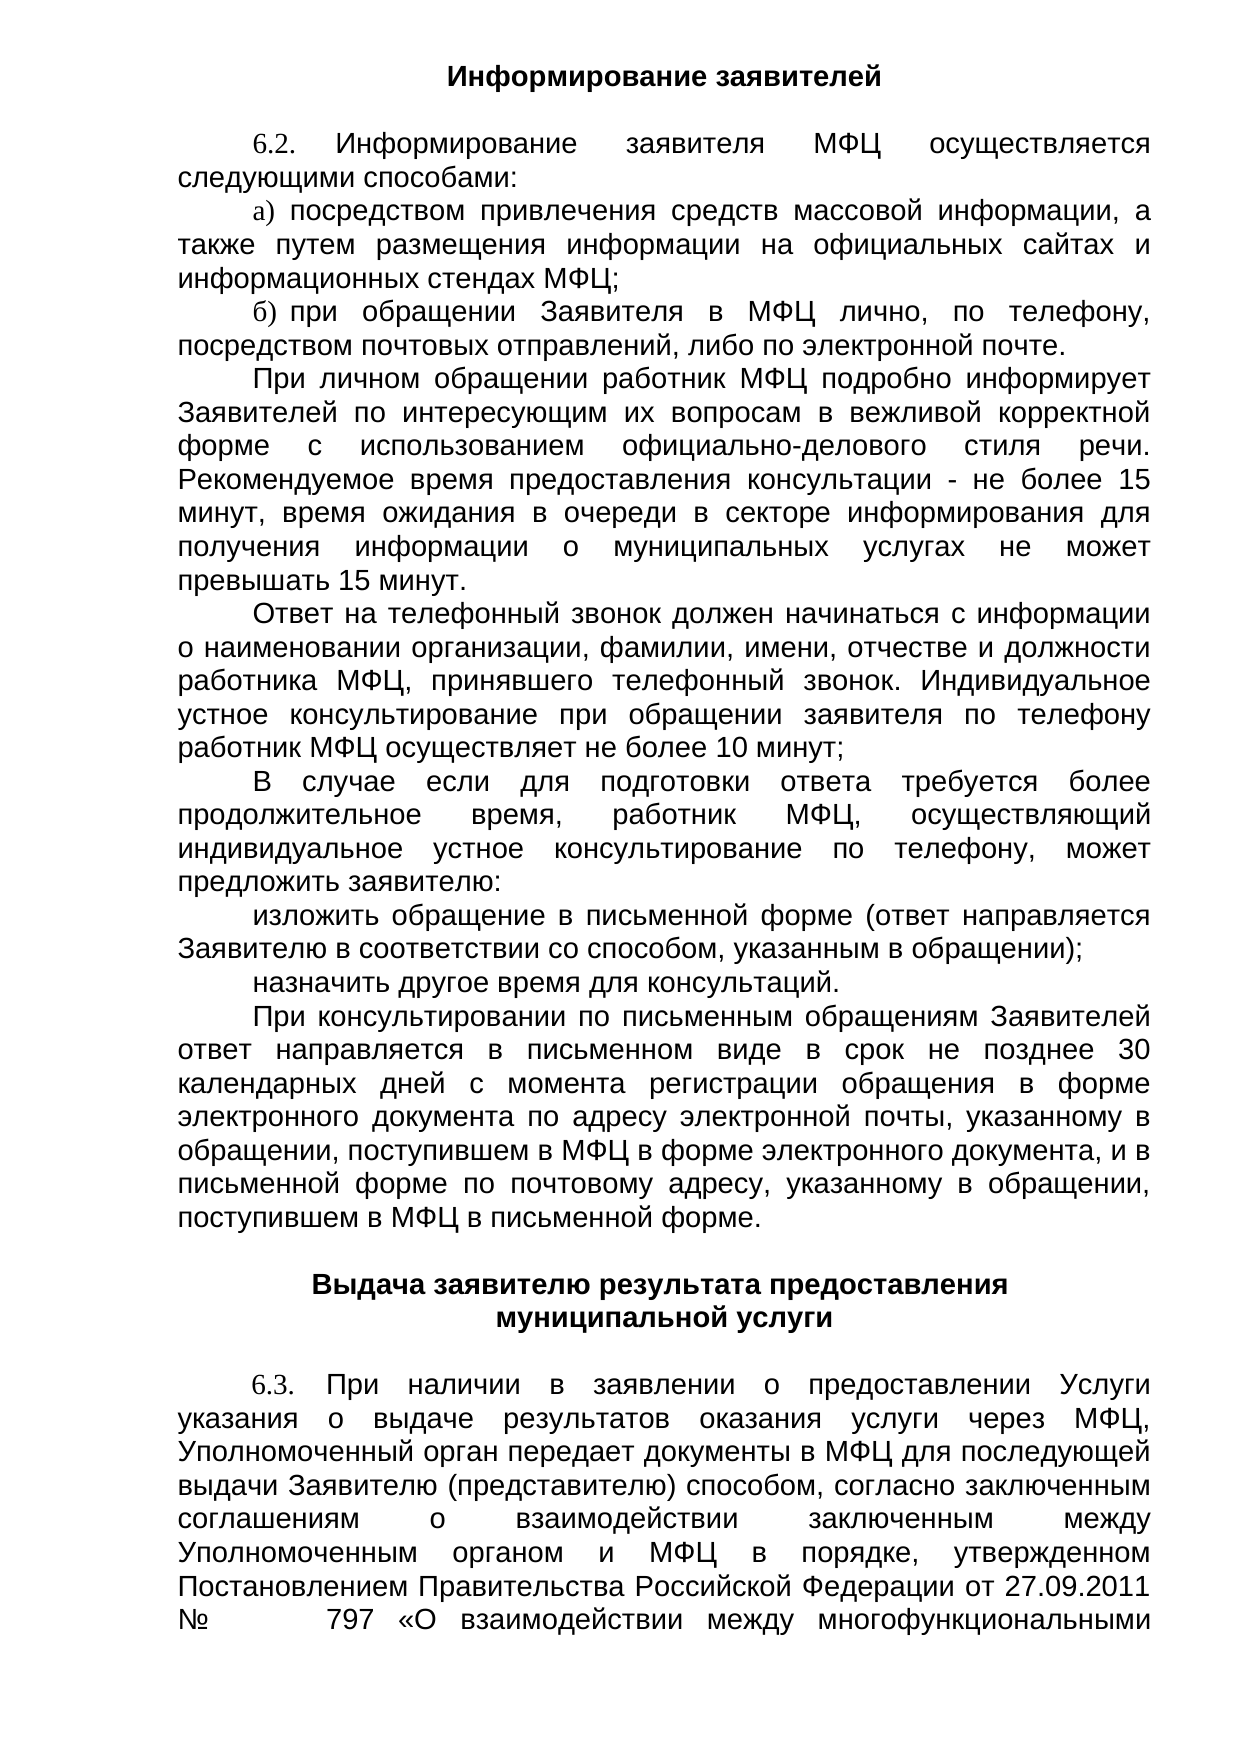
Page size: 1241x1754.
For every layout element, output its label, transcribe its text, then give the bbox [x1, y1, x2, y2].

text При личном обращении работник МФЦ подробно информирует Заявителей по интересующим их вопросам в вежливой корректной форме с использованием официально-делового стиля речи. Рекомендуемое время предоставления консультации - не более 15 минут, время ожидания в очереди в секторе информирования для получения информации о муниципальных услугах не может превышать 15 минут. [177, 361, 1152, 596]
text изложить обращение в письменной форме (ответ направляется Заявителю в соответствии со способом, указанным в обращении); [177, 898, 1152, 965]
list посредством привлечения средств массовой информации, а также путем размещения информации на официальных сайтах и информационных стендах МФЦ; [177, 193, 1152, 294]
text Выдача заявителю результата предоставления муниципальной услуги [177, 1267, 1152, 1334]
text В случае если для подготовки ответа требуется более продолжительное время, работник МФЦ, осуществляющий индивидуальное устное консультирование по телефону, может предложить заявителю: [177, 764, 1152, 898]
text Ответ на телефонный звонок должен начинаться с информации о наименовании организации, фамилии, имени, отчестве и должности работника МФЦ, принявшего телефонный звонок. Индивидуальное устное консультирование при обращении заявителя по телефону работник МФЦ осуществляет не более 10 минут; [177, 596, 1152, 764]
list Информирование заявителя МФЦ осуществляется следующими способами: [177, 126, 1152, 193]
text Информирование заявителей [177, 59, 1152, 93]
list при обращении Заявителя в МФЦ лично, по телефону, посредством почтовых отправлений, либо по электронной почте. [177, 294, 1152, 361]
text При консультировании по письменным обращениям Заявителей ответ направляется в письменном виде в срок не позднее 30 календарных дней с момента регистрации обращения в форме электронного документа по адресу электронной почты, указанному в обращении, поступившем в МФЦ в форме электронного документа, и в письменной форме по почтовому адресу, указанному в обращении, поступившем в МФЦ в письменной форме. [177, 999, 1152, 1233]
text назначить другое время для консультаций. [177, 965, 1152, 999]
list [177, 1367, 1152, 1636]
